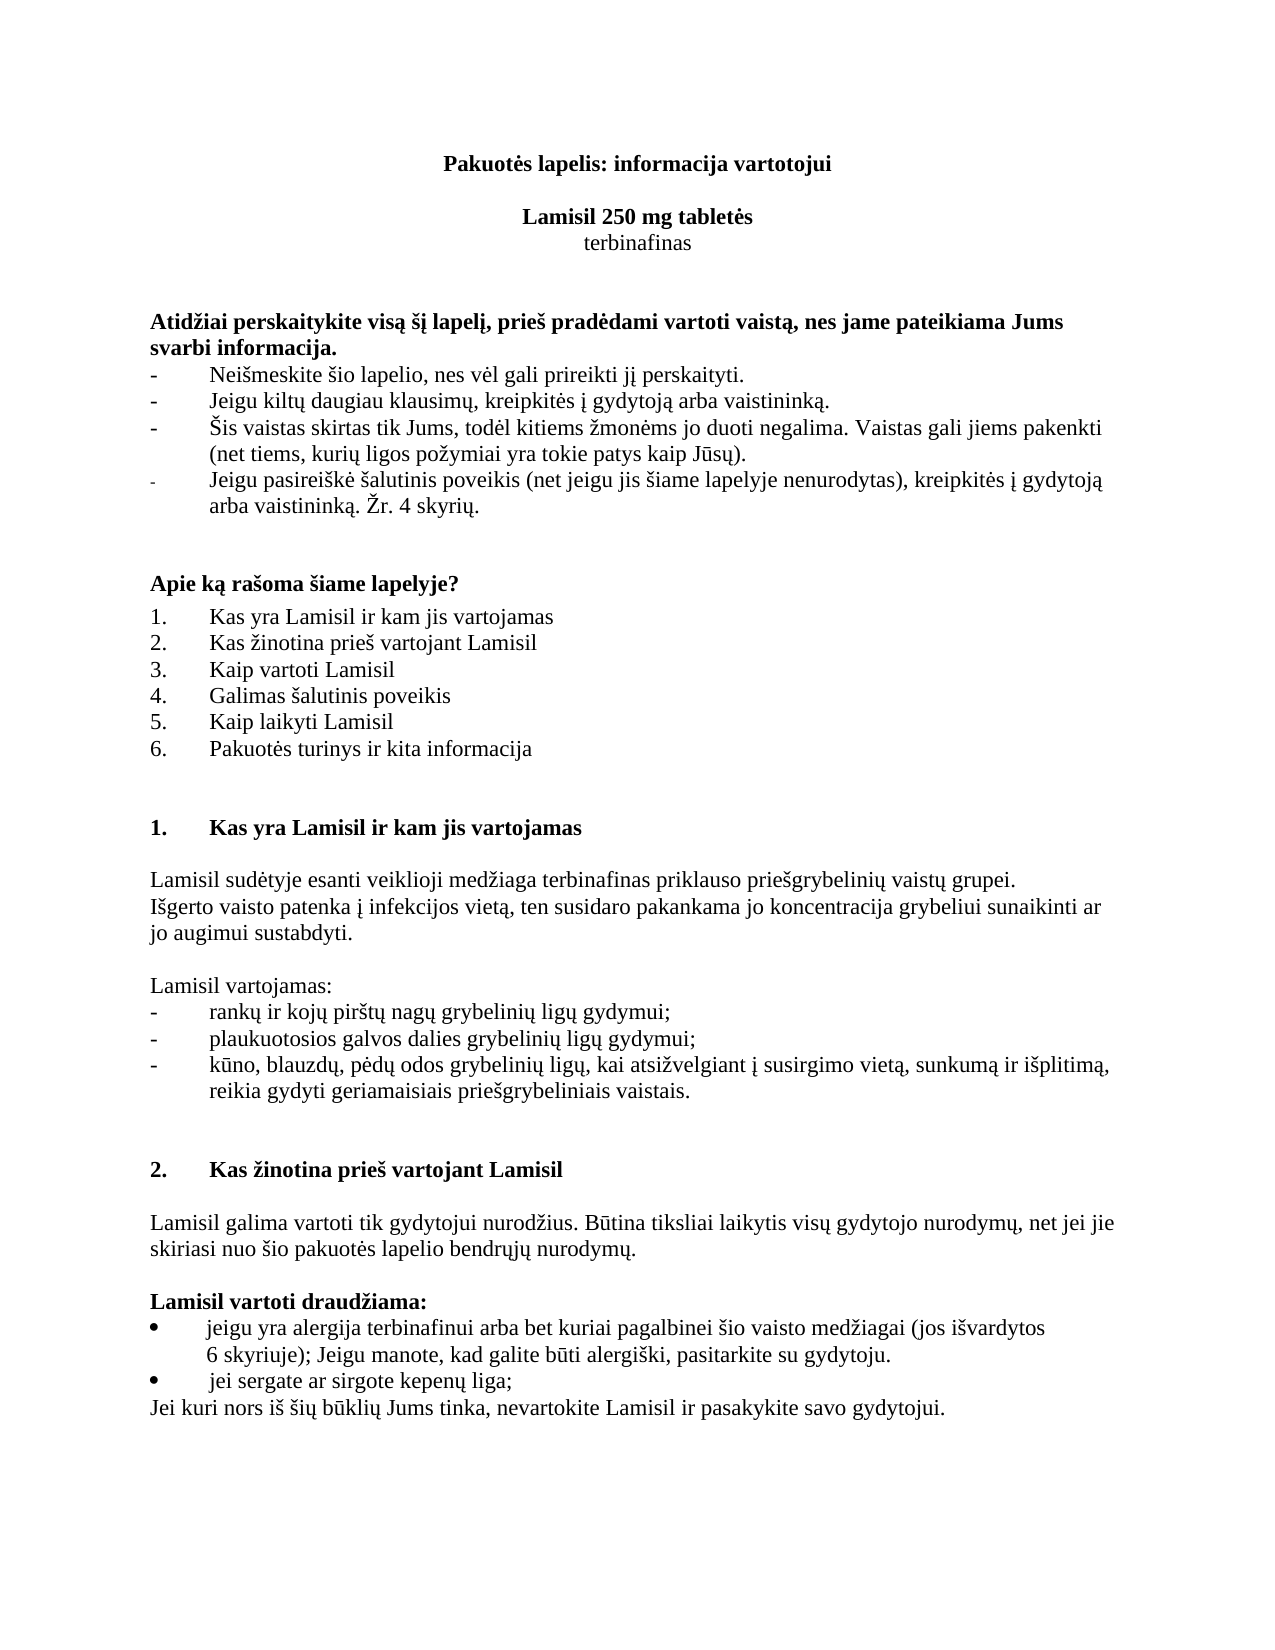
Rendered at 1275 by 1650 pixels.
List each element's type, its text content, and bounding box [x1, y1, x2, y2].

list Galimas šalutinis poveikis [150, 682, 1125, 708]
text Atidžiai perskaitykite visą šį lapelį, prieš pradėdami vartoti vaistą, nes jame pateikiama Jums svarbi informacija. [150, 308, 1125, 361]
text terbinafinas [150, 229, 1125, 255]
list Jeigu pasireiškė šalutinis poveikis (net jeigu jis šiame lapelyje nenurodytas), kreipkitės į gydytoją arba vaistininką. Žr. 4 skyrių. [150, 466, 1125, 519]
list plaukuotosios galvos dalies grybelinių ligų gydymui; [150, 1024, 1125, 1051]
text 2. Kas žinotina prieš vartojant Lamisil [150, 1156, 1125, 1183]
text Lamisil vartojamas: [150, 972, 1125, 998]
list jeigu yra alergija terbinafinui arba bet kuriai pagalbinei šio vaisto medžiagai (jos išvardytos 6 skyriuje); Jeigu manote, kad galite būti alergiški, pasitarkite su gydytoju. [150, 1314, 1125, 1367]
text Lamisil galima vartoti tik gydytojui nurodžius. Būtina tiksliai laikytis visų gydytojo nurodymų, net jei jie skiriasi nuo šio pakuotės lapelio bendrųjų nurodymų. [150, 1209, 1125, 1262]
list Kas yra Lamisil ir kam jis vartojamas [150, 603, 1125, 629]
text Jei kuri nors iš šių būklių Jums tinka, nevartokite Lamisil ir pasakykite savo gydytojui. [150, 1393, 1125, 1420]
text Išgerto vaisto patenka į infekcijos vietą, ten susidaro pakankama jo koncentracija grybeliui sunaikinti ar jo augimui sustabdyti. [150, 893, 1125, 946]
text Lamisil sudėtyje esanti veiklioji medžiaga terbinafinas priklauso priešgrybelinių vaistų grupei. [150, 866, 1125, 893]
list rankų ir kojų pirštų nagų grybelinių ligų gydymui; [150, 998, 1125, 1024]
list kūno, blauzdų, pėdų odos grybelinių ligų, kai atsižvelgiant į susirgimo vietą, sunkumą ir išplitimą, reikia gydyti geriamaisiais priešgrybeliniais vaistais. [150, 1051, 1125, 1104]
list jei sergate ar sirgote kepenų liga; [150, 1367, 1125, 1393]
text - Neišmeskite šio lapelio, nes vėl gali prireikti jį perskaityti. [150, 361, 1125, 387]
list Kaip laikyti Lamisil [150, 708, 1125, 735]
text 1. Kas yra Lamisil ir kam jis vartojamas [150, 814, 1125, 840]
text Lamisil vartoti draudžiama: [150, 1288, 1125, 1314]
text Lamisil 250 mg tabletės [150, 203, 1125, 229]
list Pakuotės turinys ir kita informacija [150, 735, 1125, 761]
list Kas žinotina prieš vartojant Lamisil [150, 629, 1125, 656]
list Kaip vartoti Lamisil [150, 656, 1125, 682]
text - Šis vaistas skirtas tik Jums, todėl kitiems žmonėms jo duoti negalima. Vaistas gali jiems pakenkti (net tiems, kurių ligos požymiai yra tokie patys kaip Jūsų). [150, 413, 1125, 466]
text Apie ką rašoma šiame lapelyje? [150, 570, 1125, 597]
text - Jeigu kiltų daugiau klausimų, kreipkitės į gydytoją arba vaistininką. [150, 387, 1125, 413]
text Pakuotės lapelis: informacija vartotojui [150, 150, 1125, 176]
